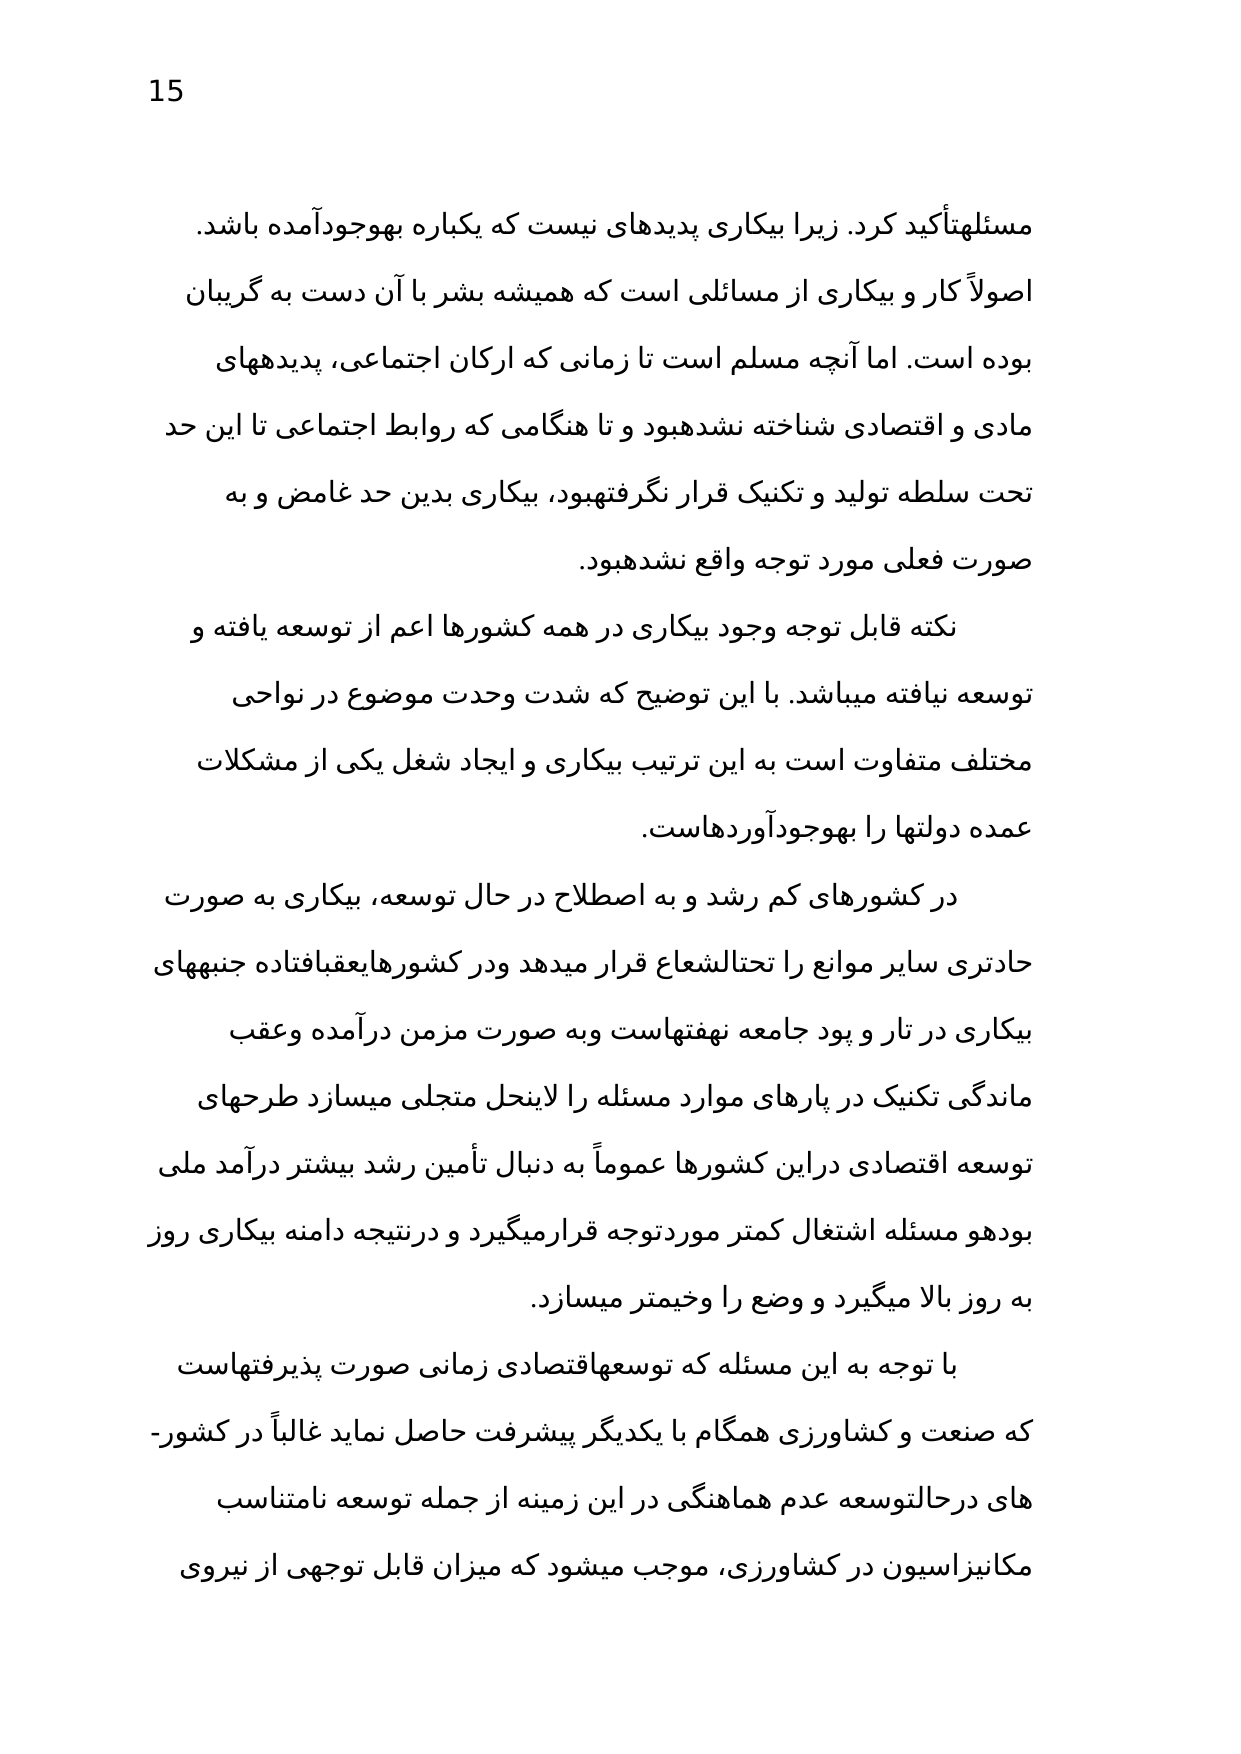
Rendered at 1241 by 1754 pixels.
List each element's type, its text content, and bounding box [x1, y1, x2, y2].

text در کشورهای کم رشد و به اصطلاح در حال توسعه، بیکاری به صورت حادتری سایر موانع را تحتالشعاع قرار میدهد ودر کشورهایعقبافتاده جنبههای بیکاری در تار و پود جامعه نهفتهاست وبه صورت مزمن درآمده وعقب ماندگی تکنیک در پارهای موارد مسئله را لاینحل متجلی میسازد طرحهای توسعه اقتصادی دراین کشورها عموماً به دنبال تأمین رشد بیشتر درآمد ملی بودهو مسئله اشتغال کمتر موردتوجه قرارمیگیرد و درنتیجه دامنه بیکاری روز به روز بالا میگیرد و وضع را وخیمتر میسازد. [148, 878, 1033, 1314]
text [148, 1347, 1033, 1582]
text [148, 207, 1033, 576]
text نکته قابل توجه وجود بیکاری در همه کشورها اعم از توسعه یافته و توسعه نیافته میباشد. با این توضیح که شدت وحدت موضوع در نواحی مختلف متفاوت است به این ترتیب بیکاری و ایجاد شغل یکی از مشکلات عمده دولتها را بهوجودآوردهاست. [148, 609, 1033, 844]
